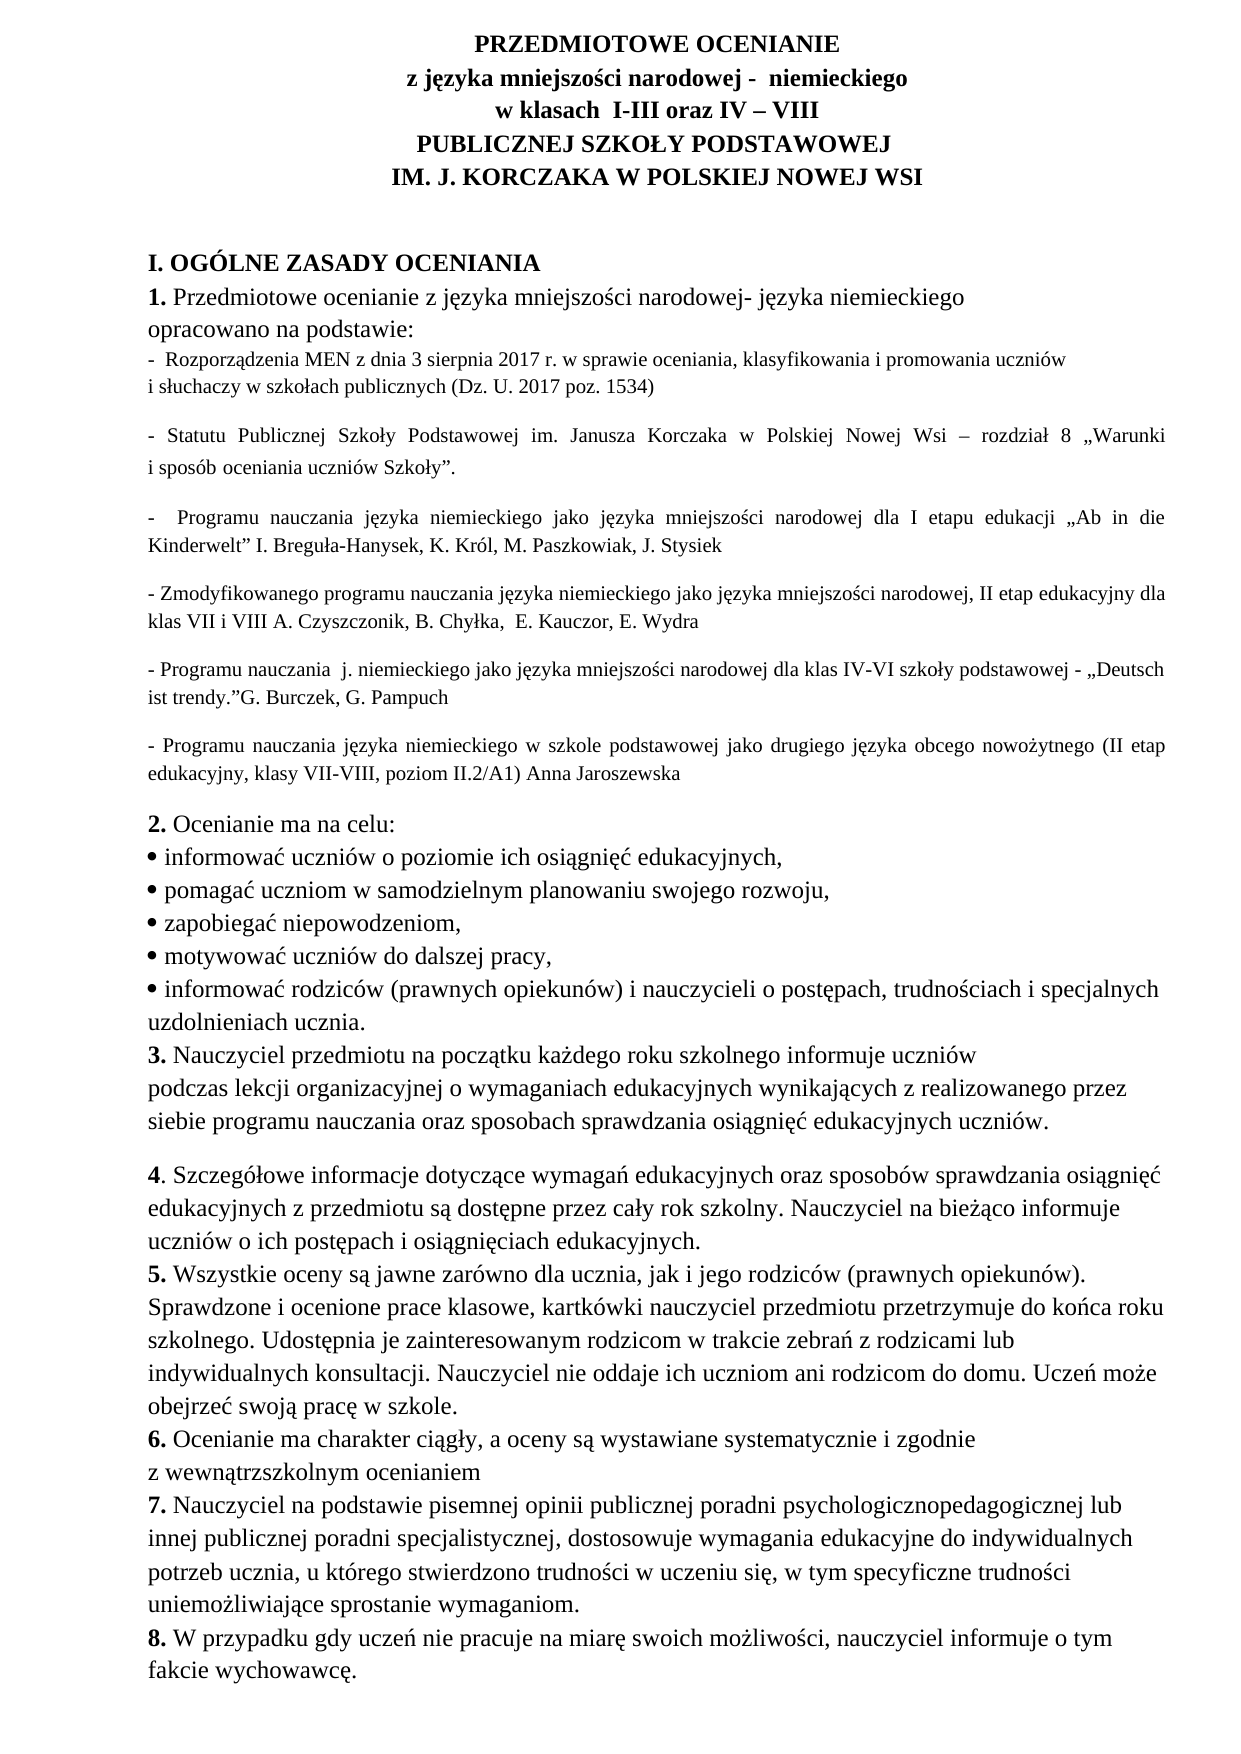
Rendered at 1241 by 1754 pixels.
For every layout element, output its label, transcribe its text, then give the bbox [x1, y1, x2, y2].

text - Programu nauczania języka niemieckiego jako języka mniejszości narodowej dla I etapu edukacji „Ab in die Kinderwelt” I. Breguła-Hanysek, K. Król, M. Paszkowiak, J. Stysiek [148, 505, 1167, 557]
text 2. Ocenianie ma na celu: informować uczniów o poziomie ich osiągnięć edukacyjnych, pomagać uczniom w samodzielnym planowaniu swojego rozwoju, zapobiegać niepowodzeniom, motywować uczniów do dalszej pracy, informować rodziców (prawnych opiekunów) i nauczycieli o postępach, trudnościach i specjalnych uzdolnieniach ucznia. 3. Nauczyciel przedmiotu na początku każdego roku szkolnego informuje uczniów podczas lekcji organizacyjnej o wymaganiach edukacyjnych wynikających z realizowanego przez siebie programu nauczania oraz sposobach sprawdzania osiągnięć edukacyjnych uczniów. [148, 809, 1167, 1135]
text - Programu nauczania j. niemieckiego jako języka mniejszości narodowej dla klas IV-VI szkoły podstawowej - „Deutsch ist trendy.”G. Burczek, G. Pampuch [148, 657, 1167, 709]
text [148, 1160, 1167, 1684]
text - Programu nauczania języka niemieckiego w szkole podstawowej jako drugiego języka obcego nowożytnego (II etap edukacyjny, klasy VII-VIII, poziom II.2/A1) Anna Jaroszewska [148, 733, 1167, 785]
text I. OGÓLNE ZASADY OCENIANIA 1. Przedmiotowe ocenianie z języka mniejszości narodowej- języka niemieckiego opracowano na podstawie: - Rozporządzenia MEN z dnia 3 sierpnia 2017 r. w sprawie oceniania, klasyfikowania i promowania uczniów i słuchaczy w szkołach publicznych (Dz. U. 2017 poz. 1534) [148, 216, 1167, 398]
text - Statutu Publicznej Szkoły Podstawowej im. Janusza Korczaka w Polskiej Nowej Wsi – rozdział 8 „Warunki i sposób oceniania uczniów Szkoły”. [148, 423, 1167, 480]
text - Zmodyfikowanego programu nauczania języka niemieckiego jako języka mniejszości narodowej, II etap edukacyjny dla klas VII i VIII A. Czyszczonik, B. Chyłka, E. Kauczor, E. Wydra [148, 581, 1167, 633]
text PRZEDMIOTOWE OCENIANIE z języka mniejszości narodowej - niemieckiego w klasach I-III oraz IV – VIII PUBLICZNEJ SZKOŁY PODSTAWOWEJ IM. J. KORCZAKA W POLSKIEJ NOWEJ WSI [148, 29, 1167, 190]
